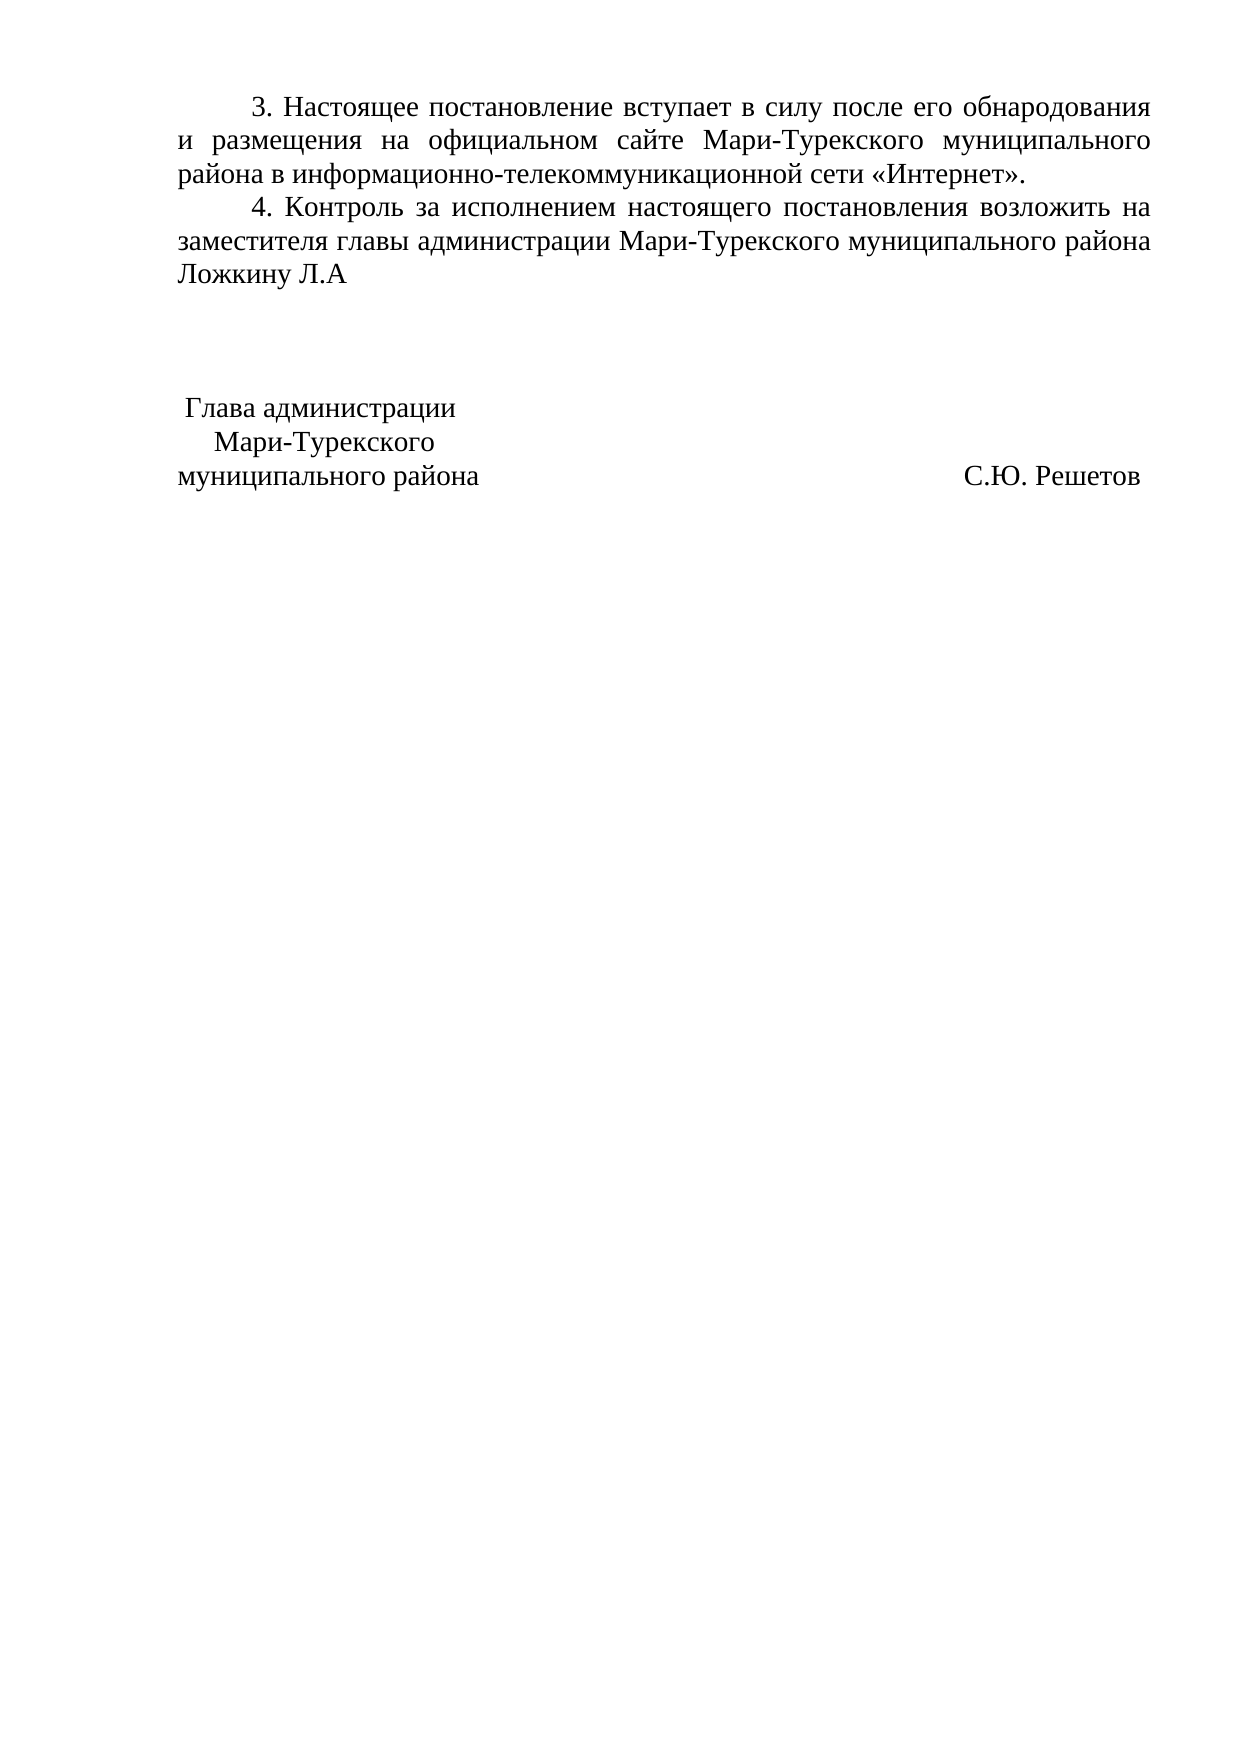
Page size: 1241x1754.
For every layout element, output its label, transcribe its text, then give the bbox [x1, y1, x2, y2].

table_header С.Ю. Решетов [635, 391, 1152, 491]
text 4. Контроль за исполнением настоящего постановления возложить на заместителя главы администрации Мари-Турекского муниципального района Ложкину Л.А [177, 189, 1152, 290]
table_header Глава администрации Мари-Турекского муниципального района [166, 391, 635, 491]
text 3. Настоящее постановление вступает в силу после его обнародования и размещения на официальном сайте Мари-Турекского муниципального района в информационно-телекоммуникационной сети «Интернет». [177, 89, 1152, 189]
